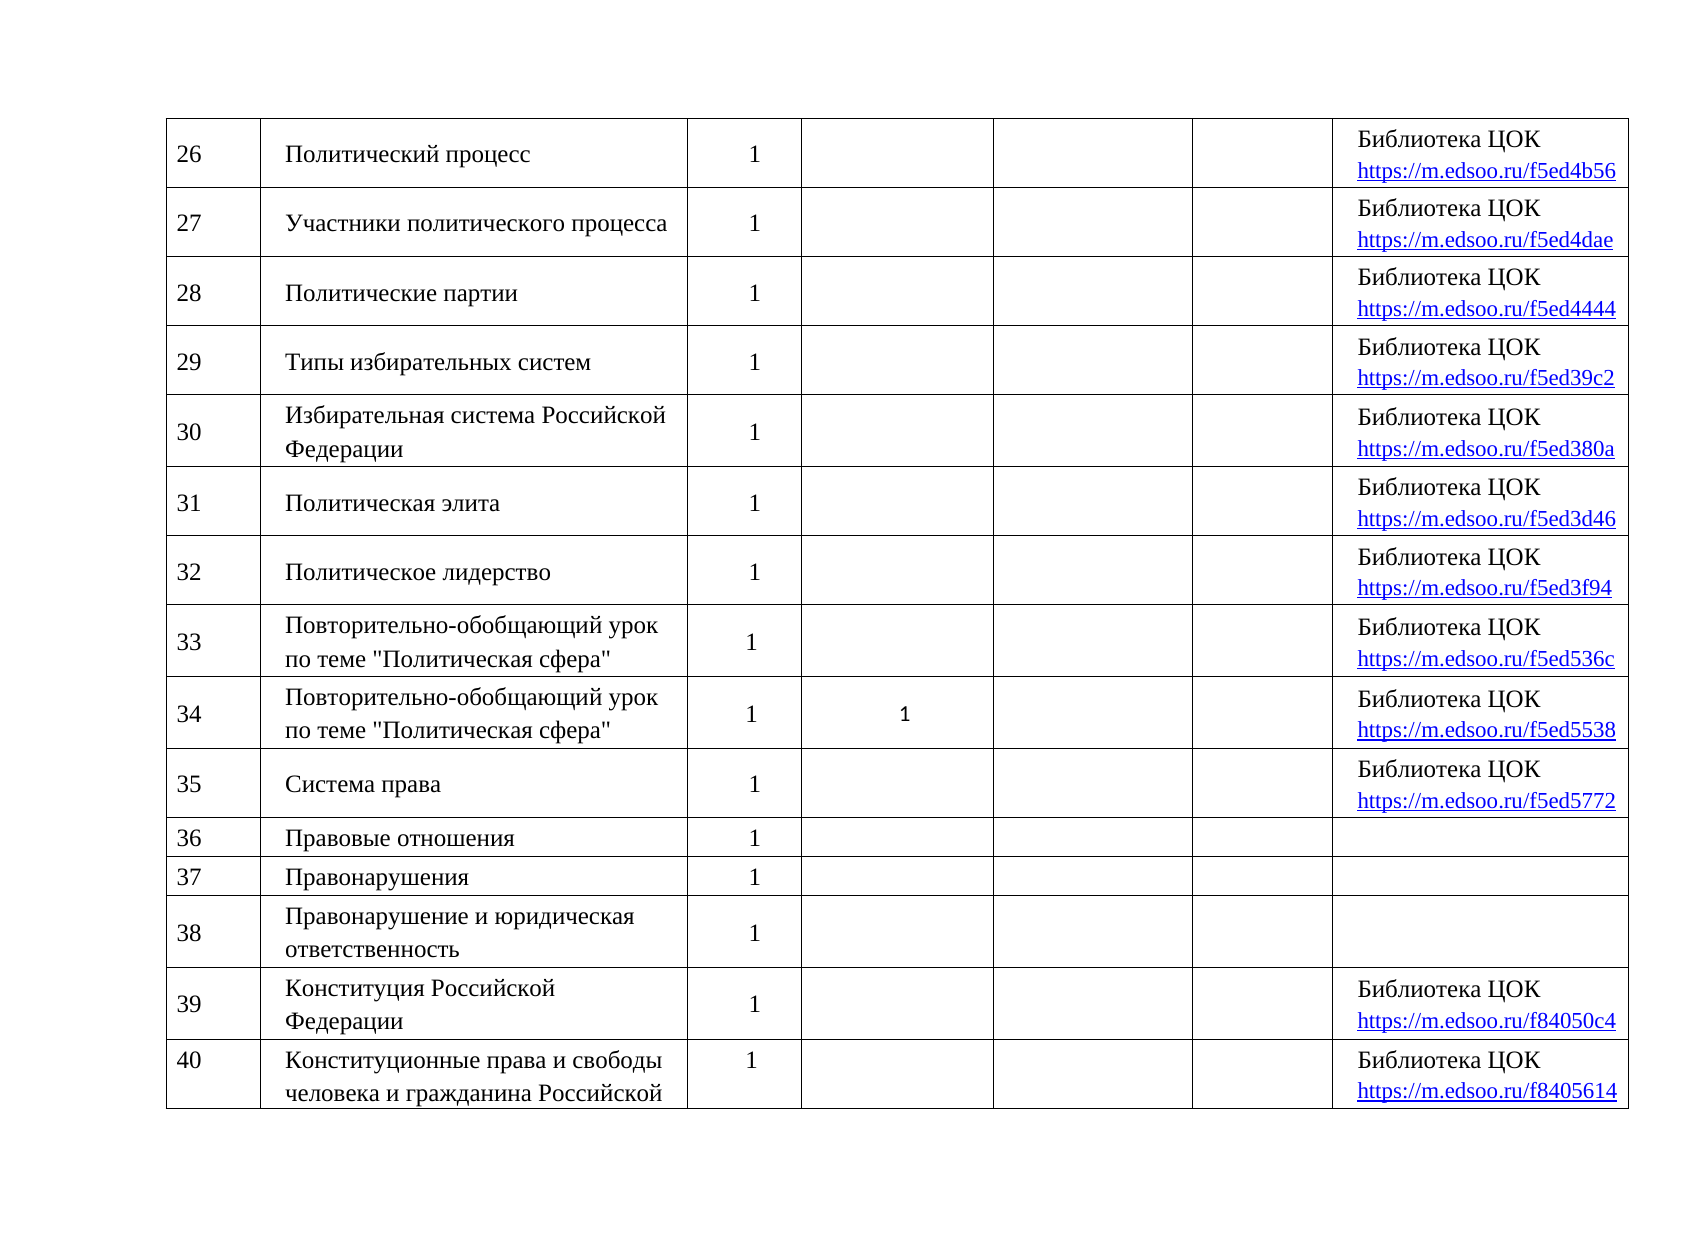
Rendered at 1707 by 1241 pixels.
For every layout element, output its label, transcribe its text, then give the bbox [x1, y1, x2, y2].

table_cell [994, 605, 1192, 676]
table_cell 1 [688, 605, 801, 676]
table_cell 31 [167, 467, 260, 535]
table_cell Участники политического процесса [261, 188, 687, 256]
table_cell Библиотека ЦОК https://m.edsoo.ru/f84050c4 [1333, 968, 1628, 1039]
table_cell [1193, 119, 1332, 187]
table_cell [994, 818, 1192, 856]
table_cell [1193, 1040, 1332, 1108]
table_cell [1193, 188, 1332, 256]
table_cell Политические партии [261, 257, 687, 325]
table_cell Библиотека ЦОК https://m.edsoo.ru/f5ed4444 [1333, 257, 1628, 325]
table_cell 1 [688, 257, 801, 325]
table_cell 34 [167, 677, 260, 748]
table_cell [802, 968, 993, 1039]
table_cell [994, 188, 1192, 256]
table_cell 1 [688, 749, 801, 817]
table_cell 37 [167, 857, 260, 895]
table_cell 1 [688, 677, 801, 748]
table_cell [1193, 257, 1332, 325]
table_cell Библиотека ЦОК https://m.edsoo.ru/f5ed536c [1333, 605, 1628, 676]
table_cell [994, 968, 1192, 1039]
table_cell 26 [167, 119, 260, 187]
table_cell 1 [688, 326, 801, 394]
table_cell 28 [167, 257, 260, 325]
table_cell [1193, 968, 1332, 1039]
table_cell [802, 749, 993, 817]
table_cell 1 [688, 857, 801, 895]
table_cell [994, 749, 1192, 817]
table_cell Повторительно-обобщающий урок по теме "Политическая сфера" [261, 605, 687, 676]
table_cell 32 [167, 536, 260, 604]
table_cell Типы избирательных систем [261, 326, 687, 394]
table_cell [1333, 857, 1628, 895]
table_cell [802, 605, 993, 676]
table_cell 1 [688, 467, 801, 535]
table_cell [1193, 818, 1332, 856]
table_cell Система права [261, 749, 687, 817]
table_cell 39 [167, 968, 260, 1039]
table_cell [994, 119, 1192, 187]
table_cell [994, 1040, 1192, 1108]
table_cell [994, 677, 1192, 748]
table_cell Правонарушения [261, 857, 687, 895]
table_cell Повторительно-обобщающий урок по теме "Политическая сфера" [261, 677, 687, 748]
table_cell [994, 896, 1192, 967]
table_cell Политическая элита [261, 467, 687, 535]
table_cell [802, 467, 993, 535]
table_cell [994, 536, 1192, 604]
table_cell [1333, 1040, 1628, 1108]
table_cell Библиотека ЦОК https://m.edsoo.ru/f5ed3f94 [1333, 536, 1628, 604]
table_cell 36 [167, 818, 260, 856]
table_cell Библиотека ЦОК https://m.edsoo.ru/f5ed5538 [1333, 677, 1628, 748]
table_cell [802, 857, 993, 895]
table_cell [1193, 857, 1332, 895]
table_cell 35 [167, 749, 260, 817]
table_cell Библиотека ЦОК https://m.edsoo.ru/f5ed380a [1333, 395, 1628, 466]
table_cell Избирательная система Российской Федерации [261, 395, 687, 466]
table_cell [802, 1040, 993, 1108]
table_cell Правонарушение и юридическая ответственность [261, 896, 687, 967]
table_cell Политический процесс [261, 119, 687, 187]
table_cell [802, 257, 993, 325]
table_cell [802, 536, 993, 604]
table_cell Библиотека ЦОК https://m.edsoo.ru/f5ed3d46 [1333, 467, 1628, 535]
table_cell [802, 188, 993, 256]
table_cell [802, 326, 993, 394]
table_cell 38 [167, 896, 260, 967]
table_cell [802, 896, 993, 967]
table_cell 1 [688, 188, 801, 256]
table_cell 1 [802, 677, 993, 748]
table_cell [802, 818, 993, 856]
table_cell [1193, 896, 1332, 967]
table_cell [1193, 677, 1332, 748]
table_cell Библиотека ЦОК https://m.edsoo.ru/f5ed4dae [1333, 188, 1628, 256]
table_cell Библиотека ЦОК https://m.edsoo.ru/f5ed39c2 [1333, 326, 1628, 394]
table_cell 29 [167, 326, 260, 394]
table_cell Политическое лидерство [261, 536, 687, 604]
table_cell Библиотека ЦОК https://m.edsoo.ru/f5ed4b56 [1333, 119, 1628, 187]
table_cell 1 [688, 818, 801, 856]
table_cell [994, 257, 1192, 325]
table_cell 1 [688, 119, 801, 187]
table_cell 1 [688, 1040, 801, 1108]
table_cell [1333, 896, 1628, 967]
table_cell 27 [167, 188, 260, 256]
table_cell [802, 119, 993, 187]
table_cell [994, 857, 1192, 895]
table_cell [802, 395, 993, 466]
table_cell [1193, 749, 1332, 817]
table_cell 33 [167, 605, 260, 676]
table_cell 1 [688, 968, 801, 1039]
table_cell [994, 467, 1192, 535]
table_cell Правовые отношения [261, 818, 687, 856]
table_cell 1 [688, 536, 801, 604]
table_cell 1 [688, 395, 801, 466]
table_cell [994, 326, 1192, 394]
table_cell 1 [688, 896, 801, 967]
table_cell [1193, 467, 1332, 535]
table_cell Библиотека ЦОК https://m.edsoo.ru/f5ed5772 [1333, 749, 1628, 817]
table_cell [1193, 536, 1332, 604]
table_cell 40 [167, 1040, 260, 1108]
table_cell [261, 1040, 687, 1108]
table_cell Конституция Российской Федерации [261, 968, 687, 1039]
table_cell [994, 395, 1192, 466]
table_cell [1193, 605, 1332, 676]
table_cell [1193, 395, 1332, 466]
table_cell [1193, 326, 1332, 394]
table_cell 30 [167, 395, 260, 466]
table_cell [1333, 818, 1628, 856]
